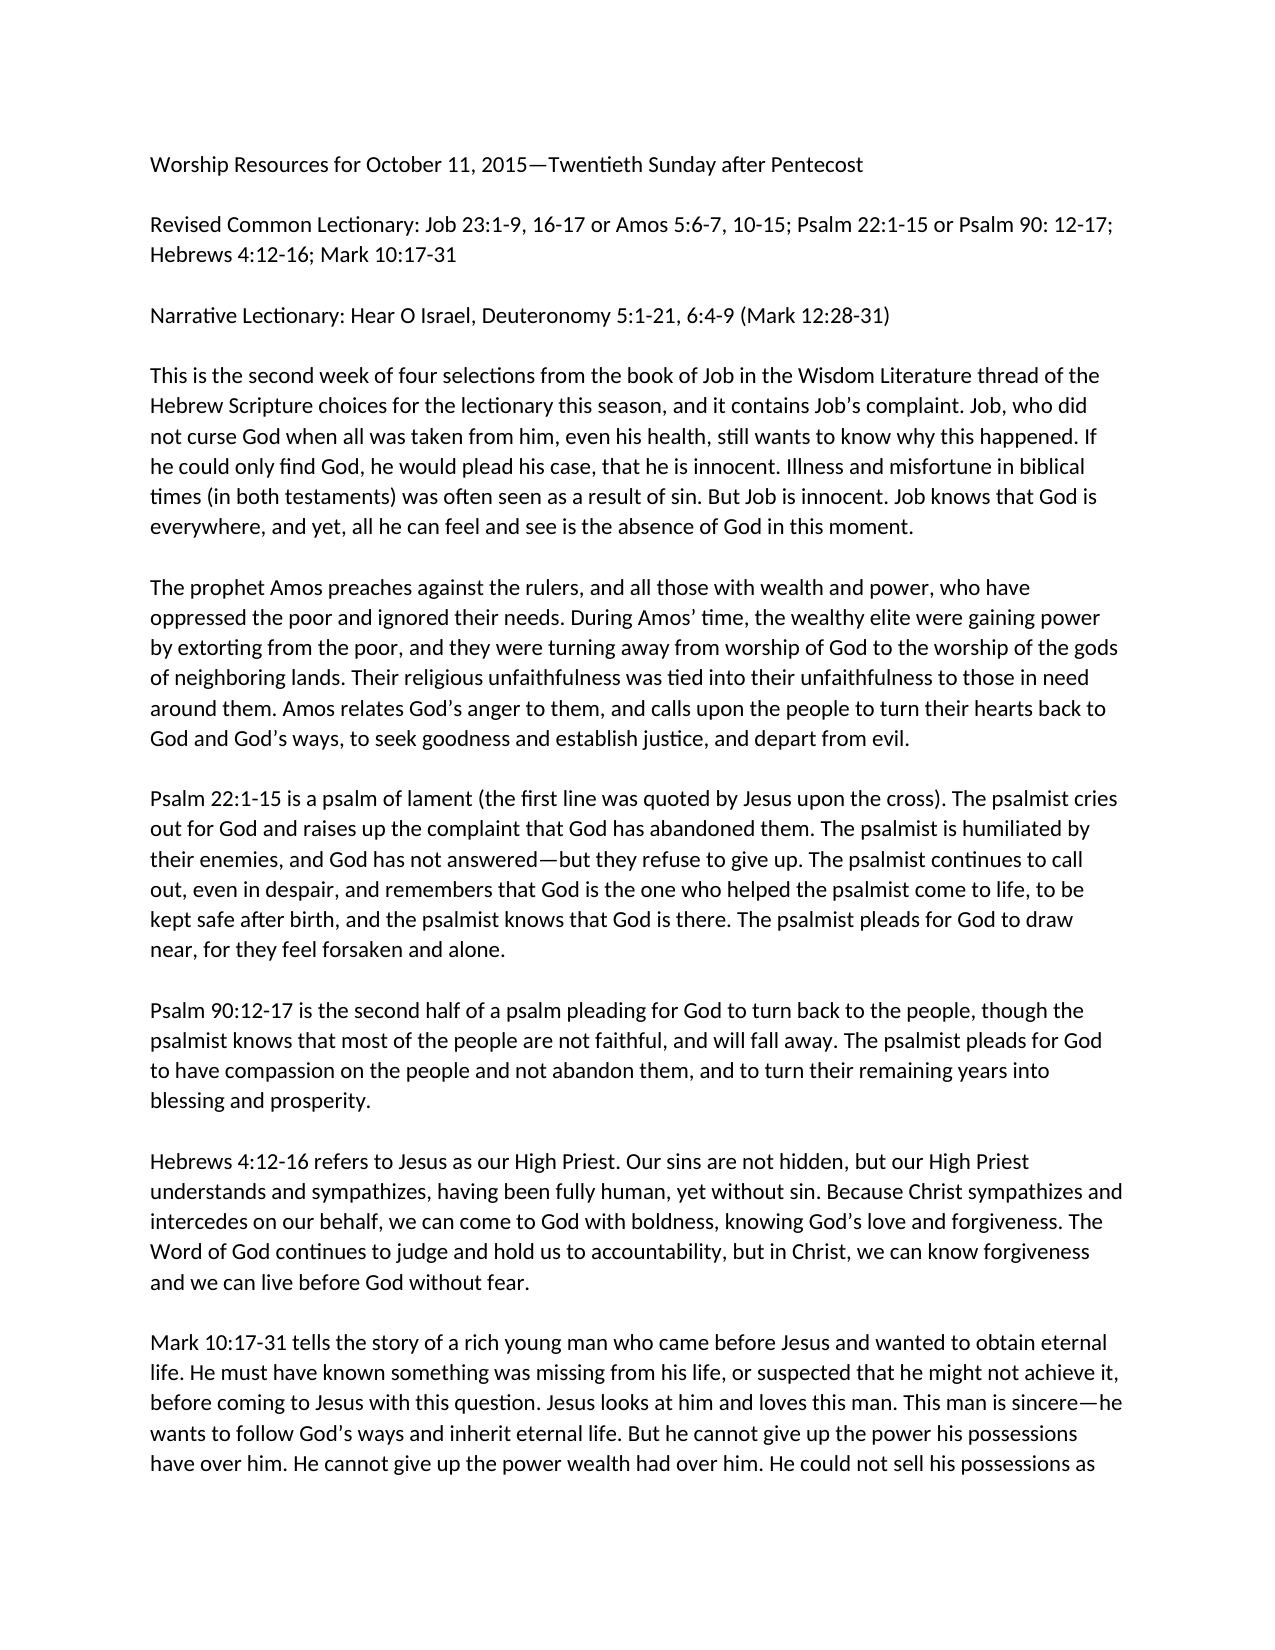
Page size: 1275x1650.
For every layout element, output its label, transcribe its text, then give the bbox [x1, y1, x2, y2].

text Hebrews 4:12-16 refers to Jesus as our High Priest. Our sins are not hidden, but our High Priest understands and sympathizes, having been fully human, yet without sin. Because Christ sympathizes and intercedes on our behalf, we can come to God with boldness, knowing God’s love and forgiveness. The Word of God continues to judge and hold us to accountability, but in Christ, we can know forgiveness and we can live before God without fear. [150, 1147, 1125, 1296]
text Narrative Lectionary: Hear O Israel, Deuteronomy 5:1-21, 6:4-9 (Mark 12:28-31) [150, 301, 1125, 329]
text Psalm 22:1-15 is a psalm of lament (the first line was quoted by Jesus upon the cross). The psalmist cries out for God and raises up the complaint that God has abandoned them. The psalmist is humiliated by their enemies, and God has not answered—but they refuse to give up. The psalmist continues to call out, even in despair, and remembers that God is the one who helped the psalmist come to life, to be kept safe after birth, and the psalmist knows that God is there. The psalmist pleads for God to draw near, for they feel forsaken and alone. [150, 784, 1125, 963]
text Worship Resources for October 11, 2015—Twentieth Sunday after Pentecost [150, 150, 1125, 178]
text The prophet Amos preaches against the rulers, and all those with wealth and power, who have oppressed the poor and ignored their needs. During Amos’ time, the wealthy elite were gaining power by extorting from the poor, and they were turning away from worship of God to the worship of the gods of neighboring lands. Their religious unfaithfulness was tied into their unfaithfulness to those in need around them. Amos relates God’s anger to them, and calls upon the people to turn their hearts back to God and God’s ways, to seek goodness and establish justice, and depart from evil. [150, 573, 1125, 752]
text Revised Common Lectionary: Job 23:1-9, 16-17 or Amos 5:6-7, 10-15; Psalm 22:1-15 or Psalm 90: 12-17; Hebrews 4:12-16; Mark 10:17-31 [150, 210, 1125, 269]
text This is the second week of four selections from the book of Job in the Wisdom Literature thread of the Hebrew Scripture choices for the lectionary this season, and it contains Job’s complaint. Job, who did not curse God when all was taken from him, even his health, still wants to know why this happened. If he could only find God, he would plead his case, that he is innocent. Illness and misfortune in biblical times (in both testaments) was often seen as a result of sin. But Job is innocent. Job knows that God is everywhere, and yet, all he can feel and see is the absence of God in this moment. [150, 361, 1125, 541]
text Psalm 90:12-17 is the second half of a psalm pleading for God to turn back to the people, though the psalmist knows that most of the people are not faithful, and will fall away. The psalmist pleads for God to have compassion on the people and not abandon them, and to turn their remaining years into blessing and prosperity. [150, 996, 1125, 1114]
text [150, 1328, 1125, 1477]
